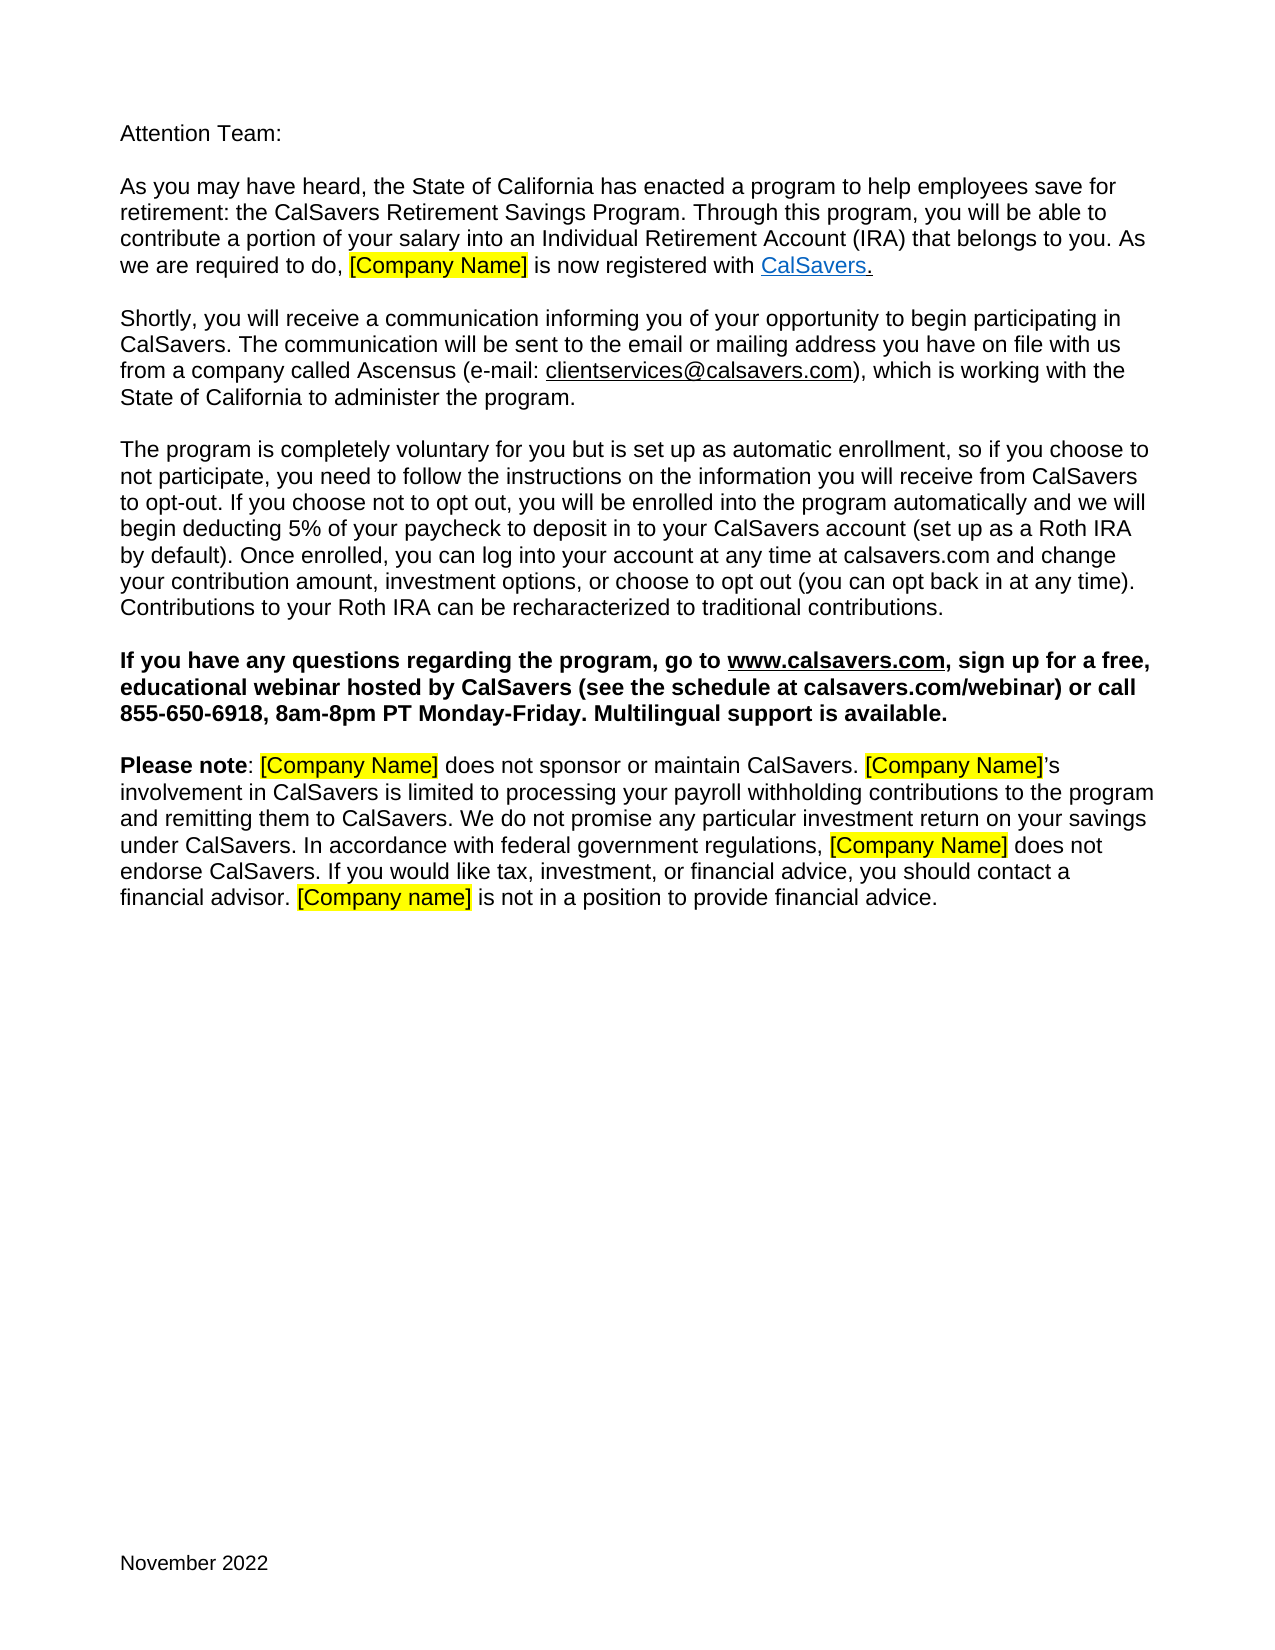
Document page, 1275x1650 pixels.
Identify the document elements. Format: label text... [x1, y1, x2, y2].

text Shortly, you will receive a communication informing you of your opportunity to begin participating in CalSavers. The communication will be sent to the email or mailing address you have on file with us from a company called Ascensus (e-mail: clientservices@calsavers.com), which is working with the State of California to administer the program. [120, 304, 1155, 410]
text The program is completely voluntary for you but is set up as automatic enrollment, so if you choose to not participate, you need to follow the instructions on the information you will receive from CalSavers to opt-out. If you choose not to opt out, you will be enrolled into the program automatically and we will begin deducting 5% of your paycheck to deposit in to your CalSavers account (set up as a Roth IRA by default). Once enrolled, you can log into your account at any time at calsavers.com and change your contribution amount, investment options, or choose to opt out (you can opt back in at any time). Contributions to your Roth IRA can be recharacterized to traditional contributions. [120, 436, 1155, 621]
text As you may have heard, the State of California has enacted a program to help employees save for retirement: the CalSavers Retirement Savings Program. Through this program, you will be able to contribute a portion of your salary into an Individual Retirement Account (IRA) that belongs to you. As we are required to do, [Company Name] is now registered with CalSavers. [120, 173, 1155, 278]
text Attention Team: [120, 120, 1155, 146]
text Please note: [Company Name] does not sponsor or maintain CalSavers. [Company Name]’s involvement in CalSavers is limited to processing your payroll withholding contributions to the program and remitting them to CalSavers. We do not promise any particular investment return on your savings under CalSavers. In accordance with federal government regulations, [Company Name] does not endorse CalSavers. If you would like tax, investment, or financial advice, you should contact a financial advisor. [Company name] is not in a position to provide financial advice. [120, 752, 1155, 911]
text If you have any questions regarding the program, go to www.calsavers.com, sign up for a free, educational webinar hosted by CalSavers (see the schedule at calsavers.com/webinar) or call 855-650-6918, 8am-8pm PT Monday-Friday. Multilingual support is available. [120, 647, 1155, 726]
